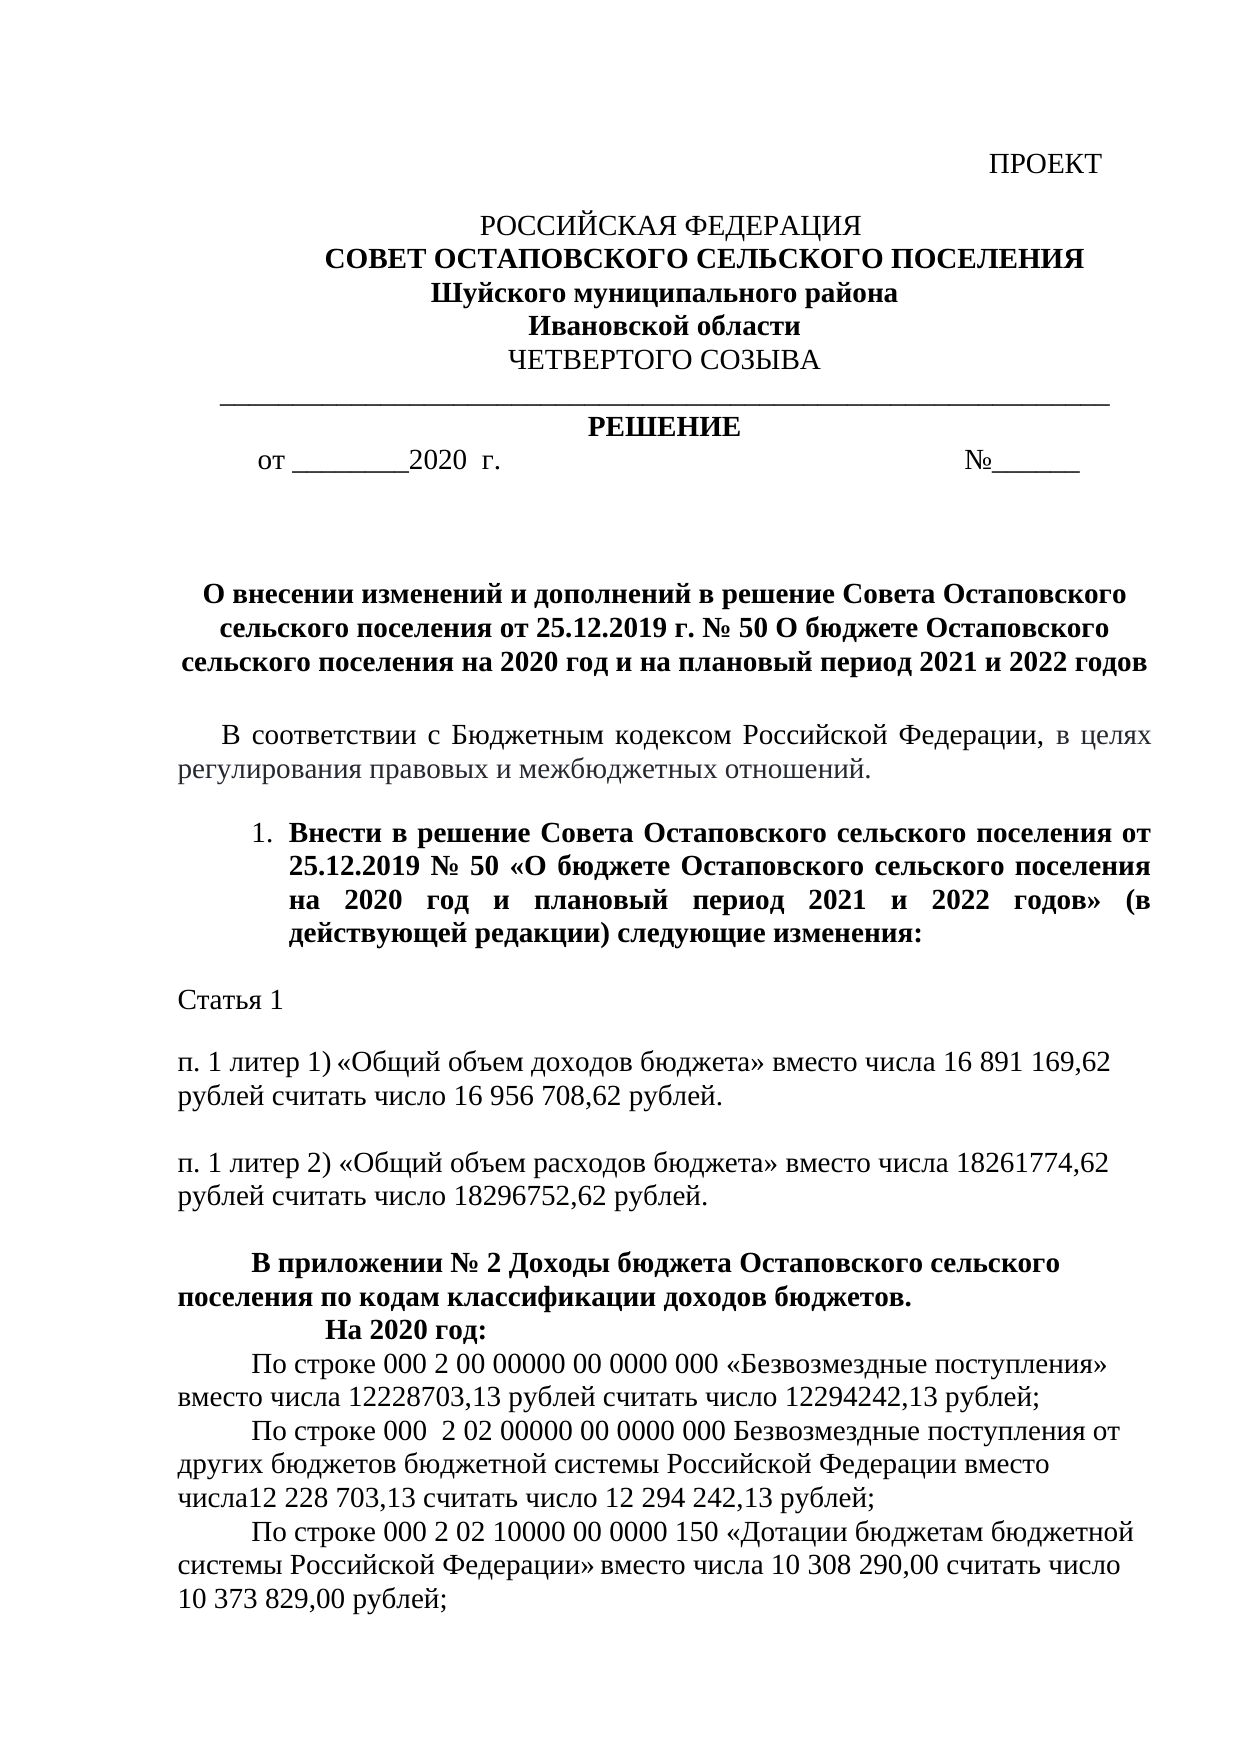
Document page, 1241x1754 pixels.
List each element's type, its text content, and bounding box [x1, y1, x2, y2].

text ЧЕТВЕРТОГО СОЗЫВА [177, 342, 1152, 375]
text На 2020 год: [177, 1312, 1152, 1346]
text В приложении № 2 Доходы бюджета Остаповского сельского поселения по кодам классификации доходов бюджетов. [177, 1245, 1152, 1312]
text В соответствии с Бюджетным кодексом Российской Федерации, в целях регулирования правовых и межбюджетных отношений. [177, 717, 1152, 784]
text Статья 1 [177, 982, 1152, 1044]
text О внесении изменений и дополнений в решение Совета Остаповского сельского поселения от 25.12.2019 г. № 50 О бюджете Остаповского сельского поселения на 2020 год и на плановый период 2021 и 2022 годов [177, 577, 1152, 677]
text п. 1 литер 2) «Общий объем расходов бюджета» вместо числа 18261774,62 рублей считать число 18296752,62 рублей. [177, 1111, 1152, 1212]
text ПРОЕКТ [177, 146, 1152, 180]
text Ивановской области [177, 308, 1152, 342]
text Шуйского муниципального района [177, 275, 1152, 308]
list Внести в решение Совета Остаповского сельского поселения от 25.12.2019 № 50 «О бюджете Остаповского сельского поселения на 2020 год и плановый период 2021 и 2022 годов» (в действующей редакции) следующие изменения: [251, 815, 1152, 949]
text По строке 000 2 00 00000 00 0000 000 «Безвозмездные поступления» вместо числа 12228703,13 рублей считать число 12294242,13 рублей; [177, 1346, 1152, 1413]
text РОССИЙСКАЯ ФЕДЕРАЦИЯ [398, 208, 1152, 241]
text По строке 000 2 02 10000 00 0000 150 «Дотации бюджетам бюджетной системы Российской Федерации» вместо числа 10 308 290,00 считать число 10 373 829,00 рублей; [177, 1514, 1152, 1614]
text _____________________________________________________________ [177, 375, 1152, 409]
text По строке 000 2 02 00000 00 0000 000 Безвозмездные поступления от других бюджетов бюджетной системы Российской Федерации вместо числа12 228 703,13 считать число 12 294 242,13 рублей; [177, 1413, 1152, 1514]
text РЕШЕНИЕ [177, 409, 1152, 442]
text от ________2020 г. №______ [177, 442, 1152, 476]
text п. 1 литер 1) «Общий объем доходов бюджета» вместо числа 16 891 169,62 рублей считать число 16 956 708,62 рублей. [177, 1044, 1152, 1111]
text СОВЕТ ОСТАПОВСКОГО СЕЛЬСКОГО ПОСЕЛЕНИЯ [177, 241, 1152, 275]
